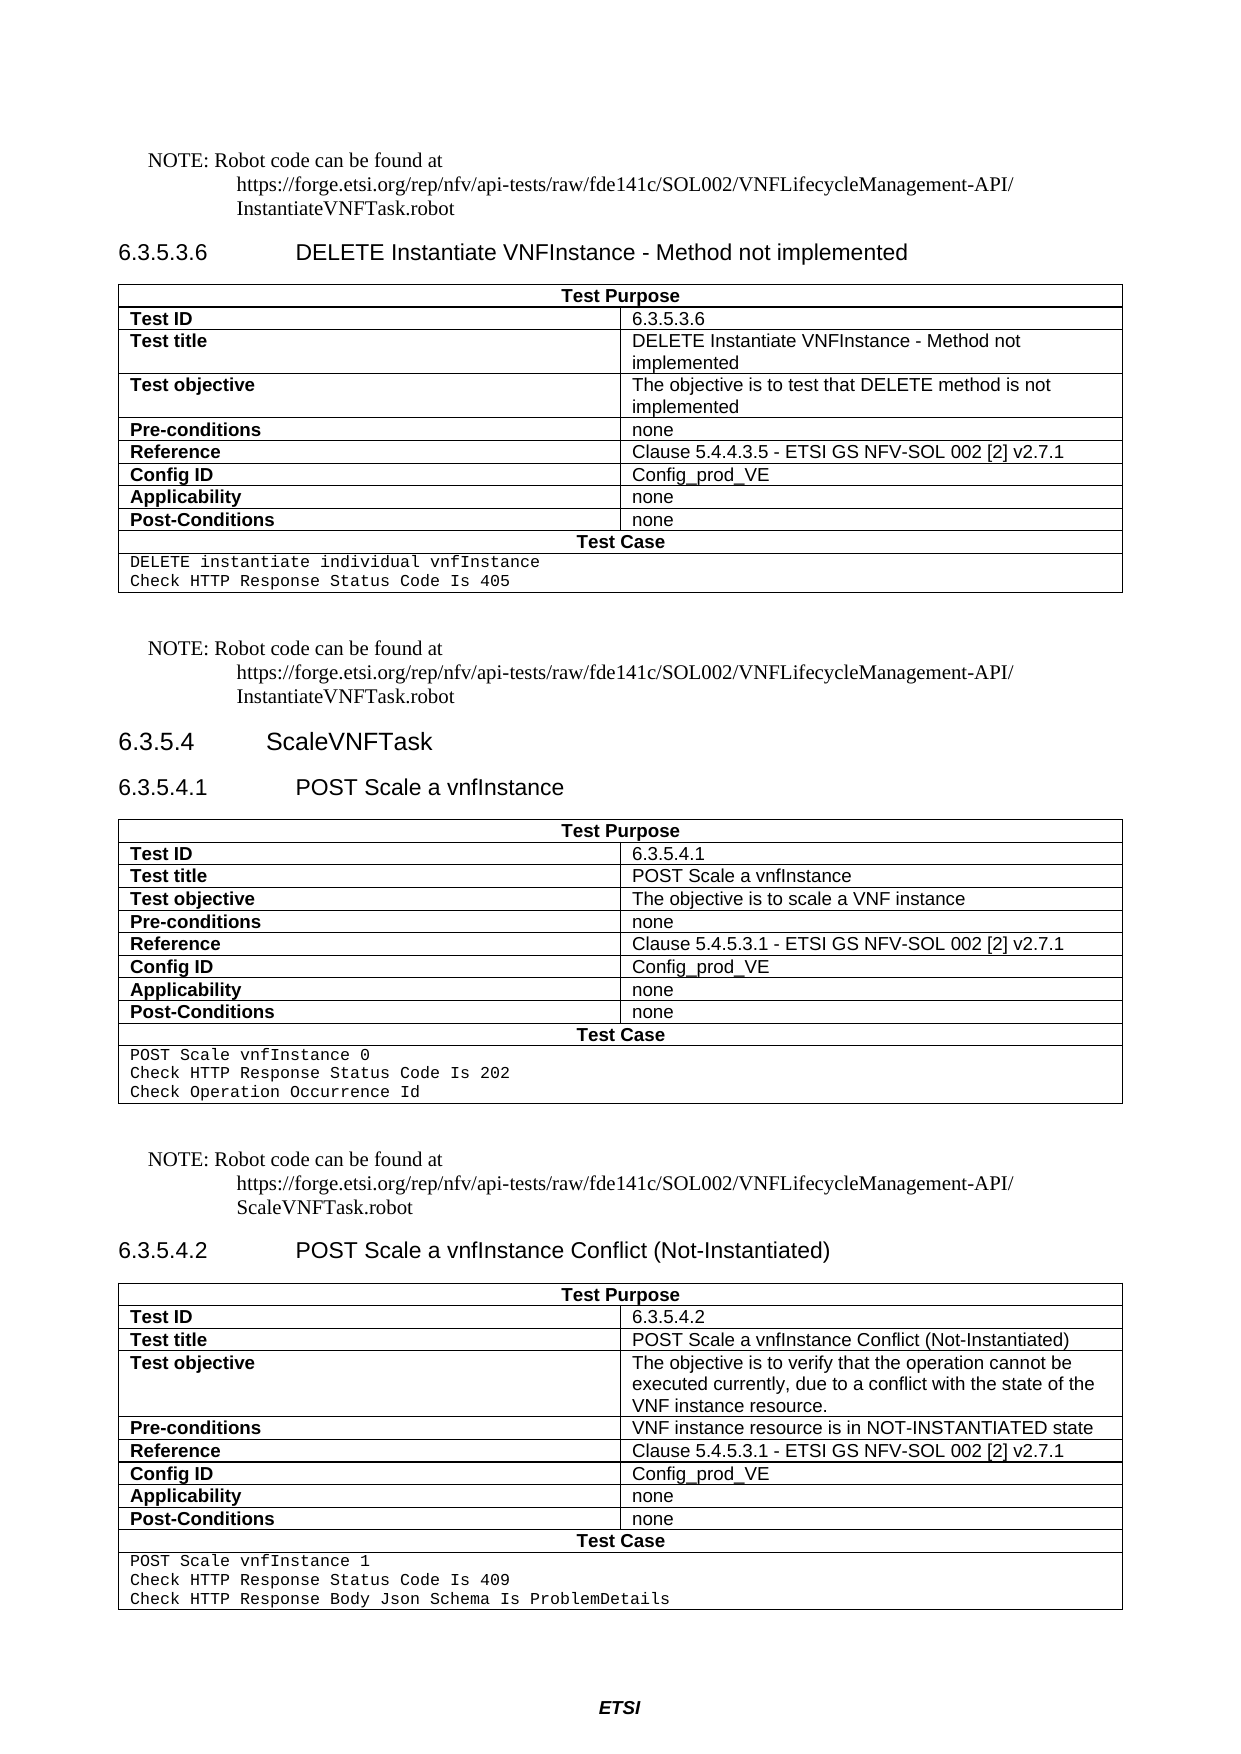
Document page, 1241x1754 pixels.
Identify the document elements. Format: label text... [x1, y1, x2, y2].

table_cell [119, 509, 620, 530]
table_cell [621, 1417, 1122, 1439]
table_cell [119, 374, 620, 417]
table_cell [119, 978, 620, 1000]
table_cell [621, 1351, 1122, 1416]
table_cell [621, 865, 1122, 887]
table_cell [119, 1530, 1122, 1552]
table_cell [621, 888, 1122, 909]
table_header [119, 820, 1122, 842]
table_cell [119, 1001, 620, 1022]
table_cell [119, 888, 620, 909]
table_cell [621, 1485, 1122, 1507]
subtitle 6.3.5.3.6 DELETE Instantiate VNFInstance - Method not implemented [118, 239, 1122, 265]
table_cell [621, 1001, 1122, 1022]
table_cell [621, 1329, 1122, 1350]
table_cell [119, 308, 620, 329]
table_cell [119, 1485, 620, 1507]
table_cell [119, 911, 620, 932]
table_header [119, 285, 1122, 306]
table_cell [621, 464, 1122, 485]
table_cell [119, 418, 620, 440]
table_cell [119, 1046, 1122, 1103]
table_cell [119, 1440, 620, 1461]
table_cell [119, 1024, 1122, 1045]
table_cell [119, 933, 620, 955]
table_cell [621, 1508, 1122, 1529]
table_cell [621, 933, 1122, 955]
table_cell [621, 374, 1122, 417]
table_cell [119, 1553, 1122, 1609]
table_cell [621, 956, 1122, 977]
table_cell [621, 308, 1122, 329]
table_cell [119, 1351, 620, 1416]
subtitle 6.3.5.4.1 POST Scale a vnfInstance [118, 774, 1122, 800]
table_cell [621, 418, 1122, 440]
subtitle 6.3.5.4 ScaleVNFTask [118, 726, 1122, 755]
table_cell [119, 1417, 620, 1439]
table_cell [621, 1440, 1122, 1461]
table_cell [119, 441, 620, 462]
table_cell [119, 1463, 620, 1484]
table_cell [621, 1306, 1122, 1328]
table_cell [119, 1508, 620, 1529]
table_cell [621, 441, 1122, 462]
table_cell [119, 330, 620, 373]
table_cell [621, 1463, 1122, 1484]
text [148, 148, 1122, 220]
text NOTE: Robot code can be found at https://forge.etsi.org/rep/nfv/api-tests/raw/fde141c/SOL002/VNFLifecycleManagement-API/ScaleVNFTask.robot [148, 1147, 1122, 1219]
text NOTE: Robot code can be found at https://forge.etsi.org/rep/nfv/api-tests/raw/fde141c/SOL002/VNFLifecycleManagement-API/InstantiateVNFTask.robot [148, 636, 1122, 708]
subtitle 6.3.5.4.2 POST Scale a vnfInstance Conflict (Not-Instantiated) [118, 1237, 1122, 1264]
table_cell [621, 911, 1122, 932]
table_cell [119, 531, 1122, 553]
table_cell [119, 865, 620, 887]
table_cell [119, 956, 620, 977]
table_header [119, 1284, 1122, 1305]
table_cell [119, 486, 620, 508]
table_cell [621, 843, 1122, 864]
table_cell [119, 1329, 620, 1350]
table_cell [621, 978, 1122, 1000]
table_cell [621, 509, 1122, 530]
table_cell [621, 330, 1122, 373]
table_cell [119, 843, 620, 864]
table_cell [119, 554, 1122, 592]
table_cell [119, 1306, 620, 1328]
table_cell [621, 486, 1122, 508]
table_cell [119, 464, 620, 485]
